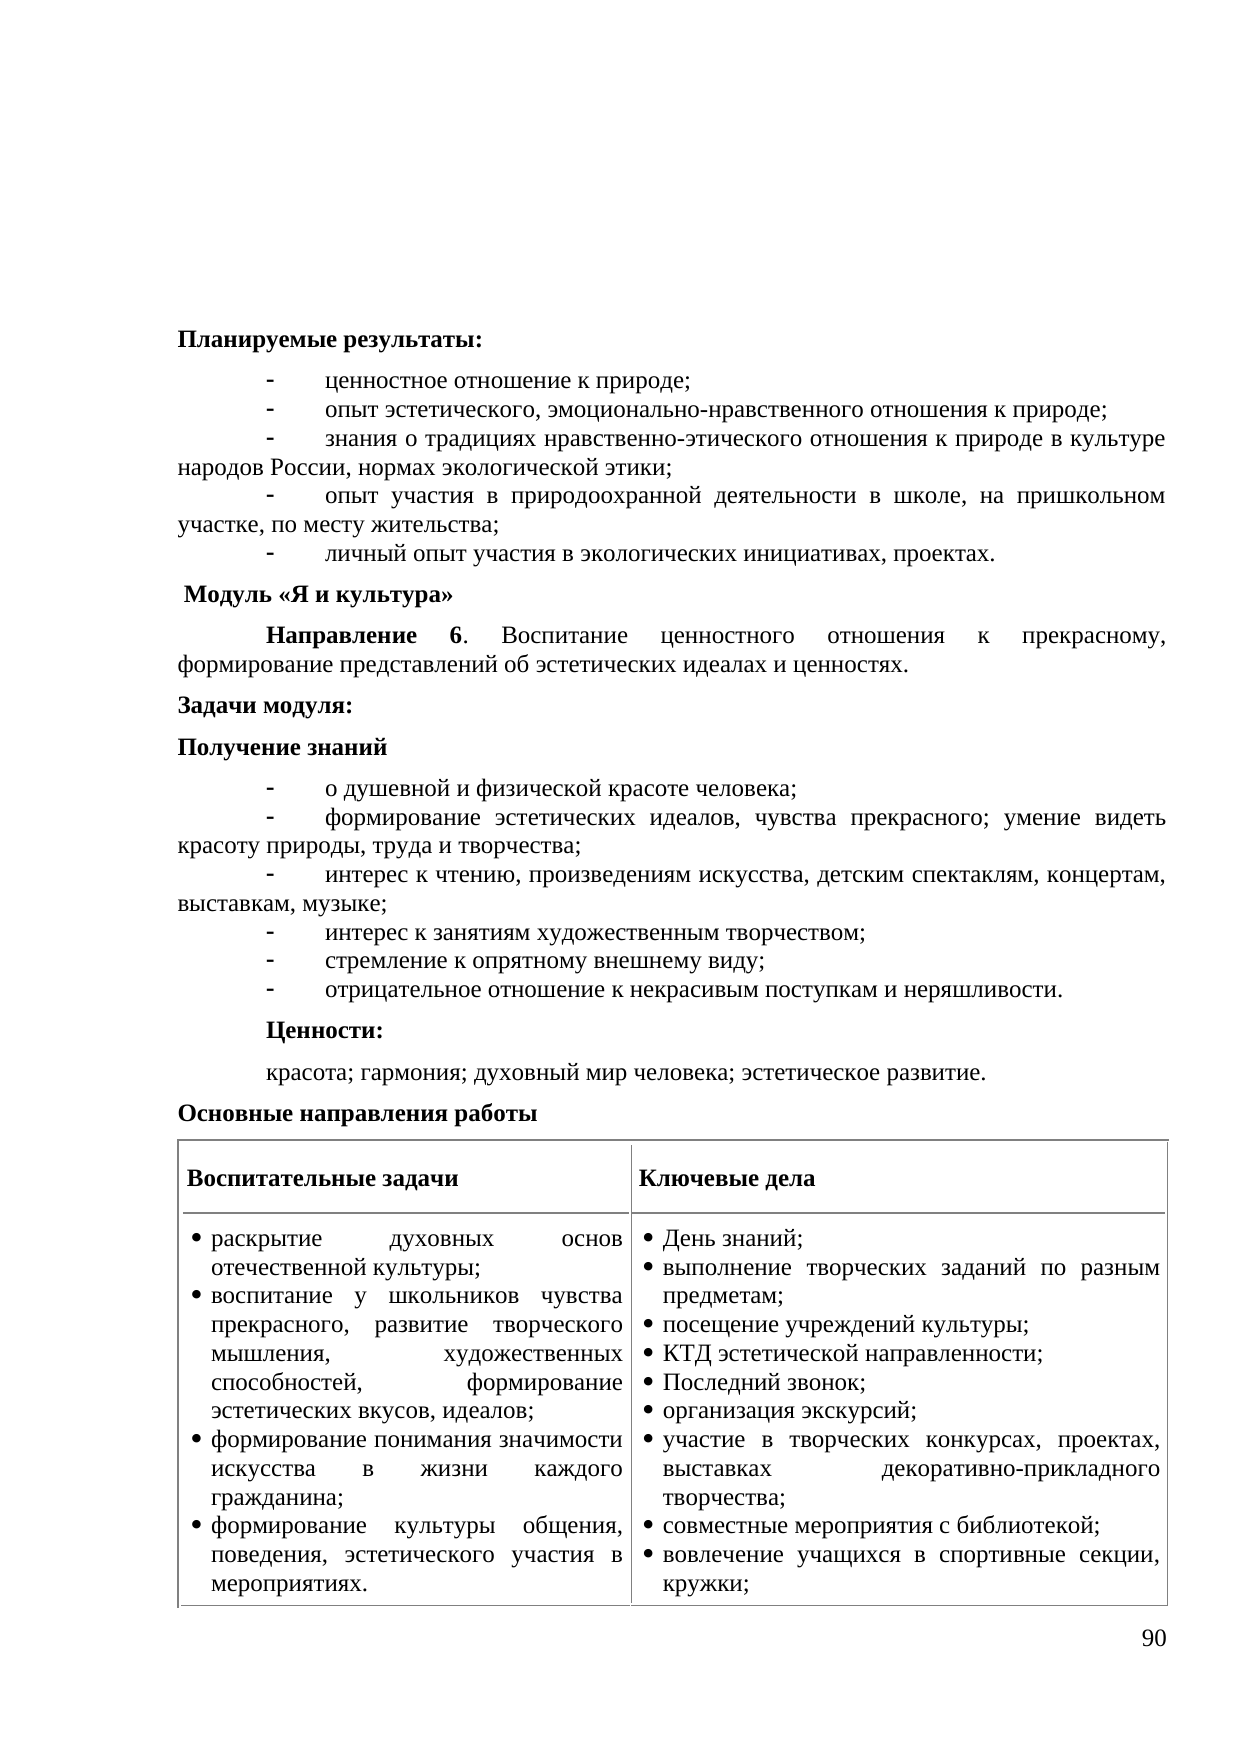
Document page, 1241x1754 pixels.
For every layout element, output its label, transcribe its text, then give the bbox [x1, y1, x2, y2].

table_header Воспитательные задачи [181, 1143, 631, 1212]
list о душевной и физической красоте человека; [177, 773, 1167, 802]
list личный опыт участия в экологических инициативах, проектах. [177, 538, 1167, 567]
text красота; гармония; духовный мир человека; эстетическое развитие. [177, 1057, 1167, 1086]
list формирование эстетических идеалов, чувства прекрасного; умение видеть красоту природы, труда и творчества; [177, 802, 1167, 859]
list интерес к чтению, произведениям искусства, детским спектаклям, концертам, выставкам, музыке; [177, 859, 1167, 917]
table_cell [181, 1212, 631, 1604]
list опыт участия в природоохранной деятельности в школе, на пришкольном участке, по месту жительства; [177, 481, 1167, 538]
list опыт эстетического, эмоционально-нравственного отношения к природе; [177, 394, 1167, 423]
text Основные направления работы [177, 1098, 1167, 1127]
list стремление к опрятному внешнему виду; [177, 946, 1167, 974]
list отрицательное отношение к некрасивым поступкам и неряшливости. [177, 974, 1167, 1003]
text Получение знаний [177, 732, 1167, 761]
table_header Ключевые дела [631, 1143, 1167, 1212]
list знания о традициях нравственно-этического отношения к природе в культуре народов России, нормах экологической этики; [177, 423, 1167, 481]
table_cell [631, 1212, 1167, 1604]
text Задачи модуля: [177, 691, 1167, 719]
text Ценности: [177, 1016, 1167, 1044]
text Модуль «Я и культура» [177, 579, 1167, 608]
text Планируемые результаты: [177, 324, 1167, 353]
list интерес к занятиям художественным творчеством; [177, 917, 1167, 946]
list ценностное отношение к природе; [177, 366, 1167, 394]
text Направление 6. Воспитание ценностного отношения к прекрасному, формирование представлений об эстетических идеалах и ценностях. [177, 621, 1167, 678]
